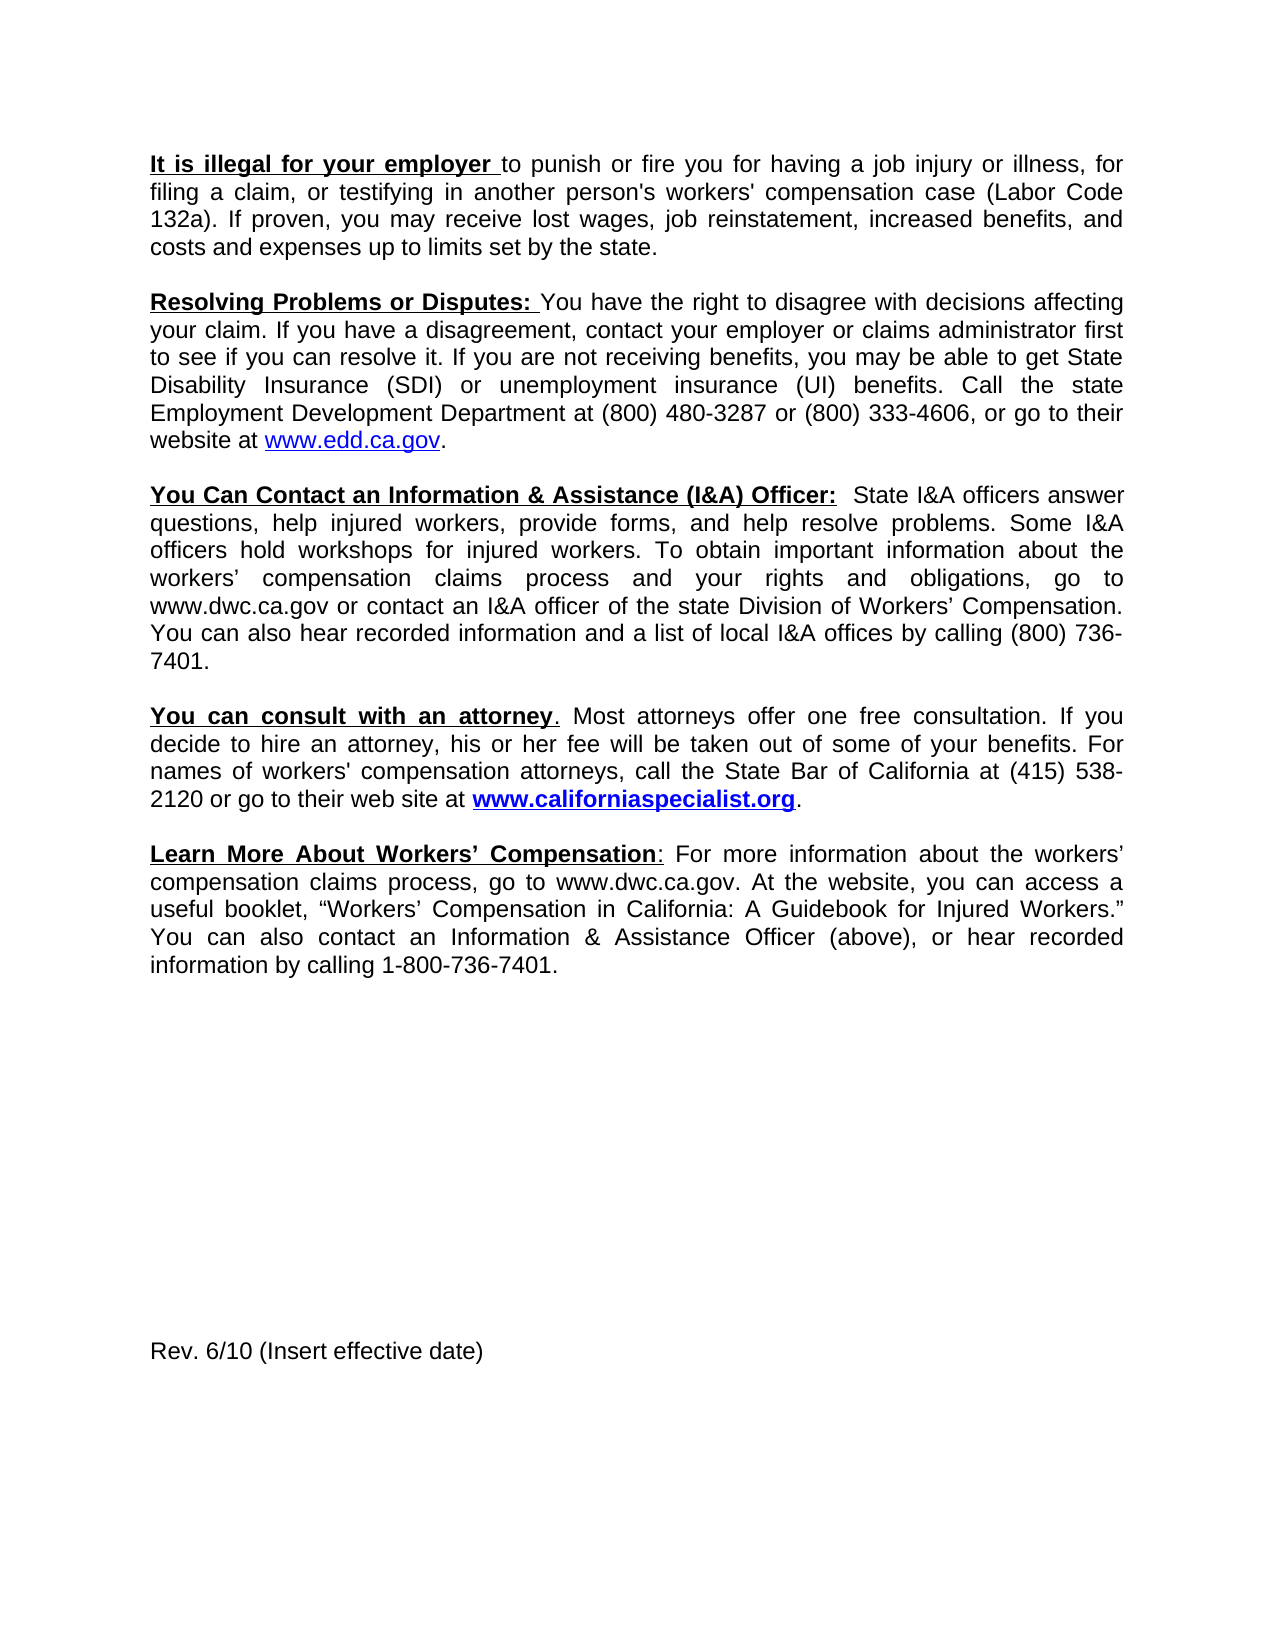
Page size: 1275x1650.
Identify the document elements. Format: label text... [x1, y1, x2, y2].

text You Can Contact an Information & Assistance (I&A) Officer: State I&A officers answer questions, help injured workers, provide forms, and help resolve problems. Some I&A officers hold workshops for injured workers. To obtain important information about the workers’ compensation claims process and your rights and obligations, go to www.dwc.ca.gov or contact an I&A officer of the state Division of Workers’ Compensation. You can also hear recorded information and a list of local I&A offices by calling (800) 736-7401. [150, 481, 1125, 674]
text Learn More About Workers’ Compensation: For more information about the workers’ compensation claims process, go to www.dwc.ca.gov. At the website, you can access a useful booklet, “Workers’ Compensation in California: A Guidebook for Injured Workers.” You can also contact an Information & Assistance Officer (above), or hear recorded information by calling 1-800-736-7401. [150, 840, 1125, 978]
text You can consult with an attorney. Most attorneys offer one free consultation. If you decide to hire an attorney, his or her fee will be taken out of some of your benefits. For names of workers' compensation attorneys, call the State Bar of California at (415) 538-2120 or go to their web site at www.californiaspecialist.org. [150, 702, 1125, 812]
text It is illegal for your employer to punish or fire you for having a job injury or illness, for filing a claim, or testifying in another person's workers' compensation case (Labor Code 132a). If proven, you may receive lost wages, job reinstatement, increased benefits, and costs and expenses up to limits set by the state. [150, 150, 1125, 260]
text Rev. 6/10 (Insert effective date) [150, 1337, 1125, 1364]
text Resolving Problems or Disputes: You have the right to disagree with decisions affecting your claim. If you have a disagreement, contact your employer or claims administrator first to see if you can resolve it. If you are not receiving benefits, you may be able to get State Disability Insurance (SDI) or unemployment insurance (UI) benefits. Call the state Employment Development Department at (800) 480-3287 or (800) 333-4606, or go to their website at www.edd.ca.gov. [150, 288, 1125, 454]
